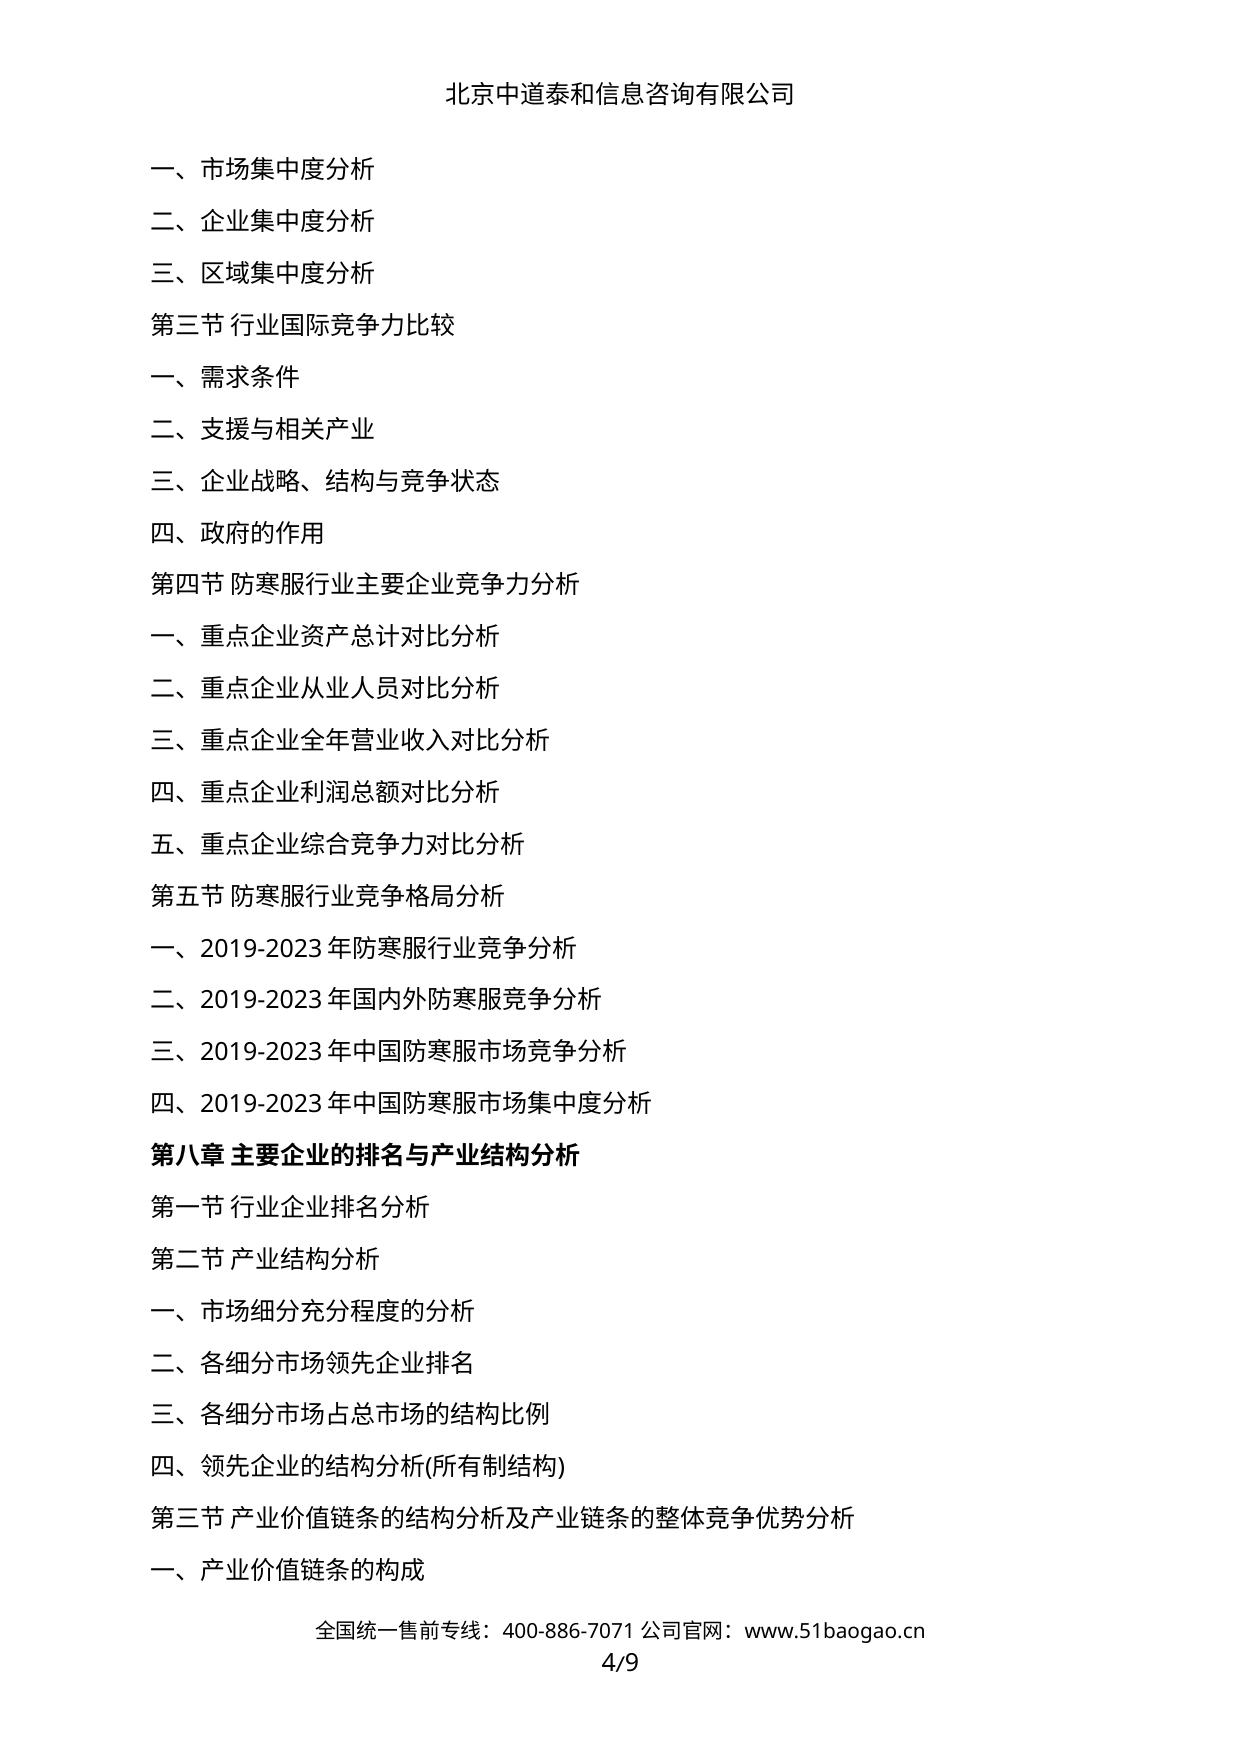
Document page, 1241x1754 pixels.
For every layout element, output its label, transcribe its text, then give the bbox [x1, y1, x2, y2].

text 第一节 行业企业排名分析 [150, 1187, 1090, 1224]
text 二、重点企业从业人员对比分析 [150, 669, 1090, 705]
text 二、各细分市场领先企业排名 [150, 1343, 1090, 1379]
text 一、市场细分充分程度的分析 [150, 1291, 1090, 1327]
text 二、支援与相关产业 [150, 409, 1090, 446]
text 三、区域集中度分析 [150, 254, 1090, 290]
text 四、领先企业的结构分析(所有制结构) [150, 1447, 1090, 1483]
text 二、企业集中度分析 [150, 202, 1090, 238]
text 第二节 产业结构分析 [150, 1239, 1090, 1276]
text 一、重点企业资产总计对比分析 [150, 617, 1090, 653]
text 一、产业价值链条的构成 [150, 1551, 1090, 1587]
text 一、市场集中度分析 [150, 150, 1090, 186]
text 二、2019-2023年国内外防寒服竞争分析 [150, 980, 1090, 1016]
text 三、企业战略、结构与竞争状态 [150, 461, 1090, 497]
text 一、需求条件 [150, 357, 1090, 394]
text 第三节 产业价值链条的结构分析及产业链条的整体竞争优势分析 [150, 1499, 1090, 1535]
text 一、2019-2023年防寒服行业竞争分析 [150, 928, 1090, 964]
text 四、重点企业利润总额对比分析 [150, 772, 1090, 809]
text 四、2019-2023年中国防寒服市场集中度分析 [150, 1084, 1090, 1120]
text 第三节 行业国际竞争力比较 [150, 306, 1090, 342]
text 三、2019-2023年中国防寒服市场竞争分析 [150, 1032, 1090, 1068]
text 第八章 主要企业的排名与产业结构分析 [150, 1136, 1090, 1172]
text 三、各细分市场占总市场的结构比例 [150, 1395, 1090, 1431]
text 第五节 防寒服行业竞争格局分析 [150, 876, 1090, 912]
text 第四节 防寒服行业主要企业竞争力分析 [150, 565, 1090, 601]
text 五、重点企业综合竞争力对比分析 [150, 824, 1090, 861]
text 四、政府的作用 [150, 513, 1090, 549]
text 三、重点企业全年营业收入对比分析 [150, 721, 1090, 757]
